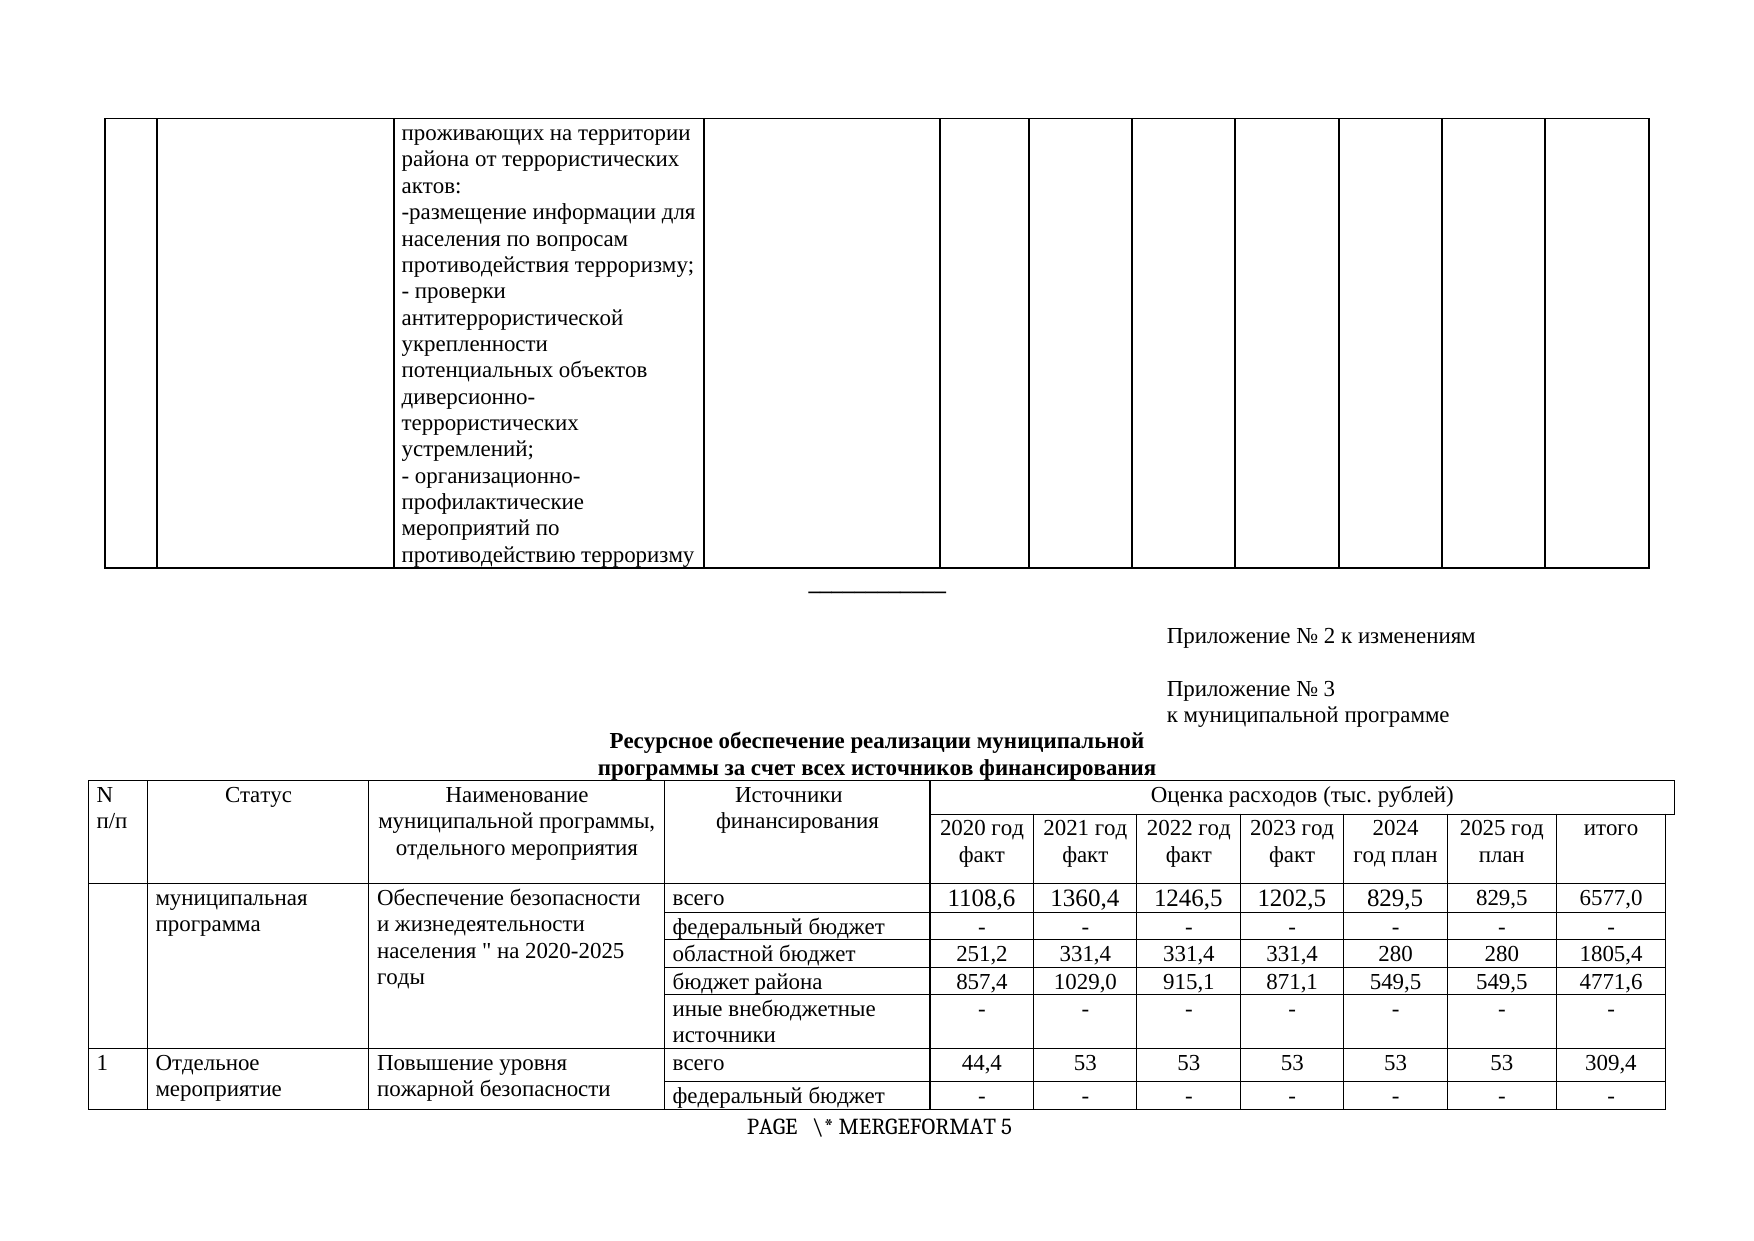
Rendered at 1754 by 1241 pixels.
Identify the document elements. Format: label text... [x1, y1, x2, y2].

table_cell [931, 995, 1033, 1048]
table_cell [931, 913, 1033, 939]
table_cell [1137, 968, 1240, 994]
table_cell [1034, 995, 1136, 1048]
subtitle программы за счет всех источников финансирования [89, 754, 1665, 780]
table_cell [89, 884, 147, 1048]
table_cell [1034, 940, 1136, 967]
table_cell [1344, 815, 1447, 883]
text Приложение № 3 [89, 675, 1665, 701]
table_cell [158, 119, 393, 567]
subtitle Ресурсное обеспечение реализации муниципальной [89, 727, 1665, 754]
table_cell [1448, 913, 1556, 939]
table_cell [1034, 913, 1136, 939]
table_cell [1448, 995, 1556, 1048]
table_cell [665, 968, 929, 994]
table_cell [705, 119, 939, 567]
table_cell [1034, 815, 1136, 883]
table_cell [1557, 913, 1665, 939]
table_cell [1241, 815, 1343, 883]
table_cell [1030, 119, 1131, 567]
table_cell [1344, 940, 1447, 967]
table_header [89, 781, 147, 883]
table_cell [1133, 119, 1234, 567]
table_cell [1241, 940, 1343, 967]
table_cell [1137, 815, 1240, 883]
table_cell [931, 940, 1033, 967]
text к муниципальной программе [89, 701, 1665, 727]
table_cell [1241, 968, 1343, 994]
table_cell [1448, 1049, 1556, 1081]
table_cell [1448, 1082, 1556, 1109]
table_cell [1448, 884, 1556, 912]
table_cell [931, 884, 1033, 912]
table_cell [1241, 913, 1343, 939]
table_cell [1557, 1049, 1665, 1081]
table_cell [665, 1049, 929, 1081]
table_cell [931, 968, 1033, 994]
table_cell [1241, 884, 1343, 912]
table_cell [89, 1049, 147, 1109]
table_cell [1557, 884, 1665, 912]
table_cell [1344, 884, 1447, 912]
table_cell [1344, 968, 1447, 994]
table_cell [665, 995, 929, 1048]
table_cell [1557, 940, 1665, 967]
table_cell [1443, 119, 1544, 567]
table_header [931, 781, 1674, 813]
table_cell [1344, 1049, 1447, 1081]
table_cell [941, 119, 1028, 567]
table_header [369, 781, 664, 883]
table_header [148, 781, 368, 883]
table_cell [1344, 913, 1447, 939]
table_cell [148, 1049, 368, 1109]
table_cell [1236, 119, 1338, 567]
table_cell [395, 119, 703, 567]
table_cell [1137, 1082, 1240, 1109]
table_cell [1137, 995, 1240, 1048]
text Приложение № 2 к изменениям [679, 622, 1665, 648]
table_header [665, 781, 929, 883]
list ____________ [89, 569, 1665, 596]
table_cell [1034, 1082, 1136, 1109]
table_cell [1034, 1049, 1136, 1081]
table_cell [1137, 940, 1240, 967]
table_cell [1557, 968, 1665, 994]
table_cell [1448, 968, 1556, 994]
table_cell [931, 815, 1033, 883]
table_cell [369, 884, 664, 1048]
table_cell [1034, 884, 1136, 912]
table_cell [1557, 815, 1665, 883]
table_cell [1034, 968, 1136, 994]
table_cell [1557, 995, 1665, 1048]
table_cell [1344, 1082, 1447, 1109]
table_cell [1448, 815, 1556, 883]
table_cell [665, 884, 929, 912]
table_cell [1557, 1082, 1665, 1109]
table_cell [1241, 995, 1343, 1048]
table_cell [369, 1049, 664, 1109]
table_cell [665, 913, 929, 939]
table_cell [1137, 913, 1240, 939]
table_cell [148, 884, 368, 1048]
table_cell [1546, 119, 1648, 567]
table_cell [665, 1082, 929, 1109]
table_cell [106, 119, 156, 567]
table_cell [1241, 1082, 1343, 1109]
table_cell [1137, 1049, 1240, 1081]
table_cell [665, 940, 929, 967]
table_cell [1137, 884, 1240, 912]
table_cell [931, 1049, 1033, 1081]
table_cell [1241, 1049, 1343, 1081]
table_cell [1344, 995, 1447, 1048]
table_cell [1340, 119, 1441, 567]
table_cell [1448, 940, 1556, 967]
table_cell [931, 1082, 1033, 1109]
